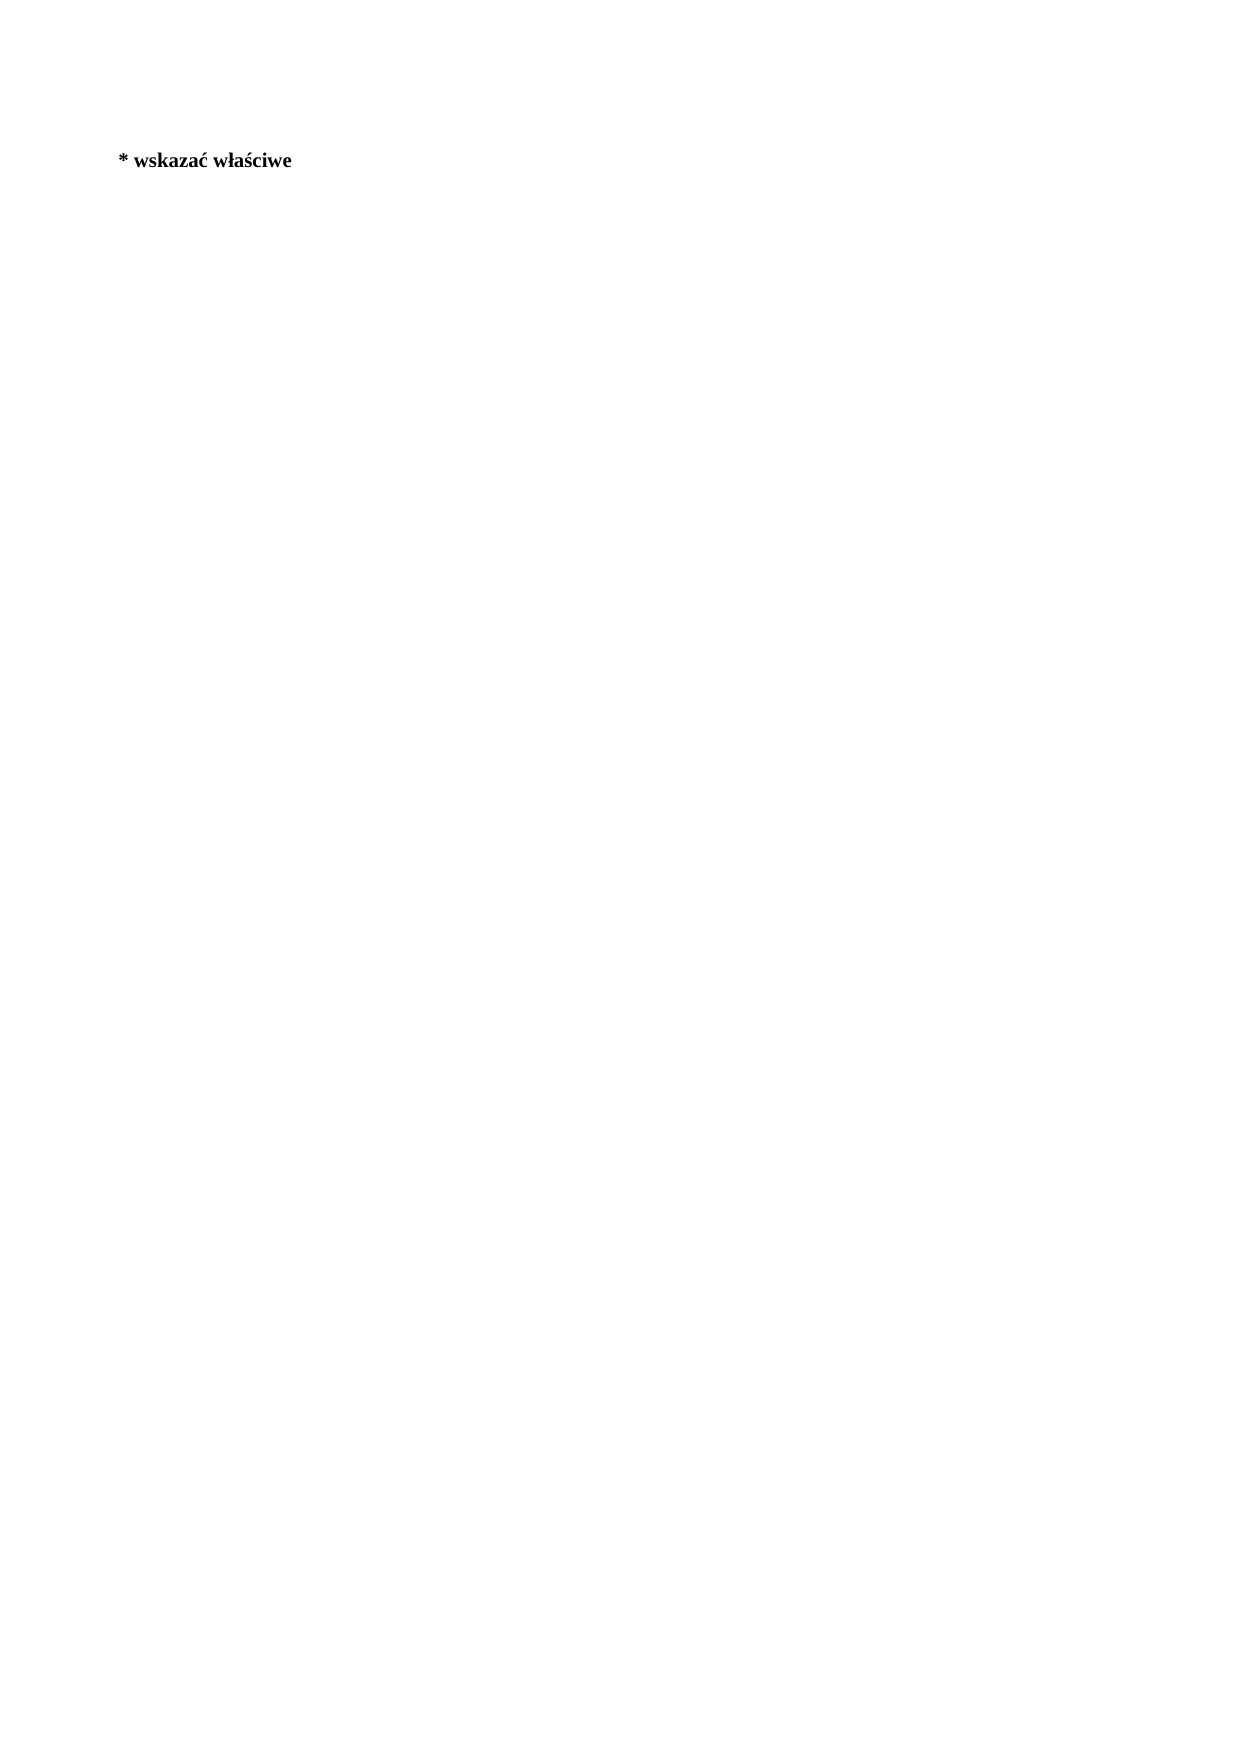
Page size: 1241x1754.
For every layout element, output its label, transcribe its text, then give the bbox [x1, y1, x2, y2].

text * wskazać właściwe [118, 148, 1122, 172]
